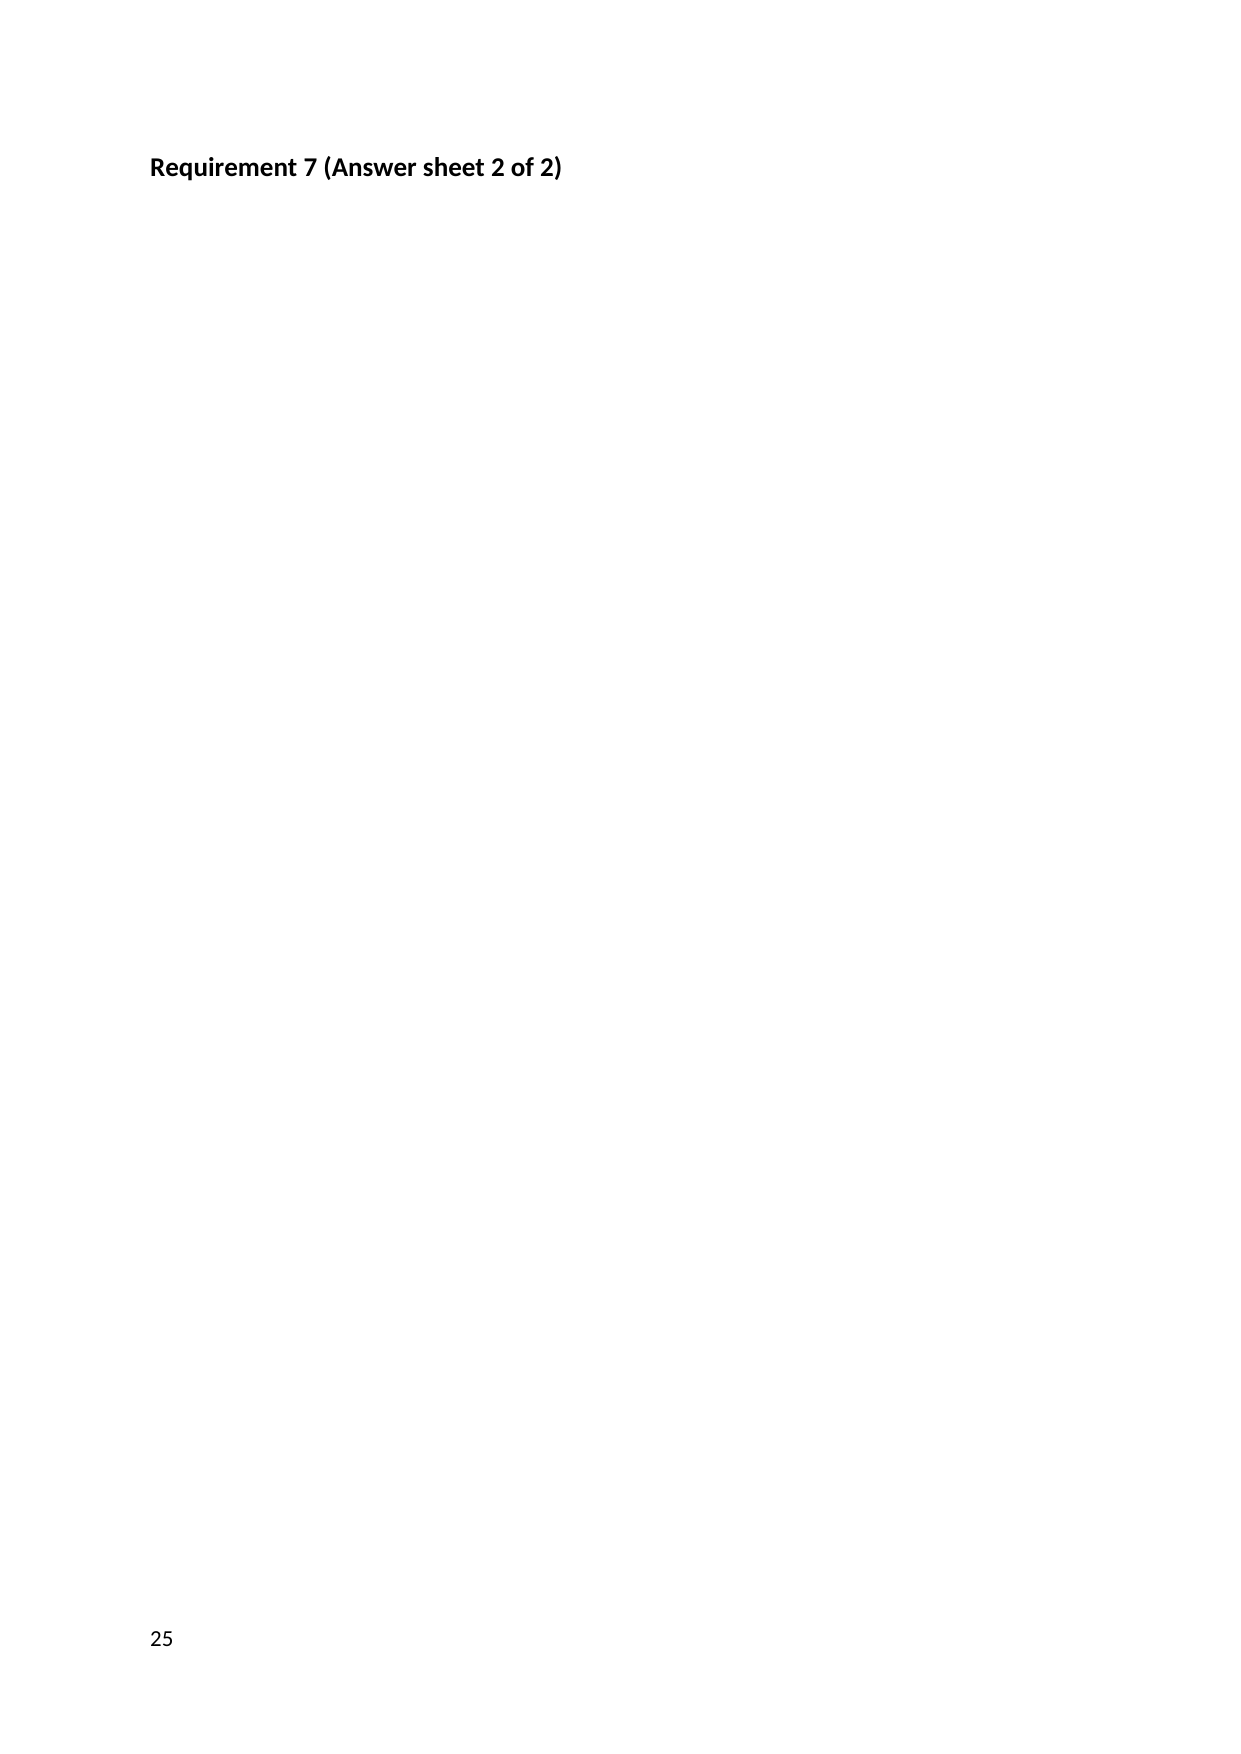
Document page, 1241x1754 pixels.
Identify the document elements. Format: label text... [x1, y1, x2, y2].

subtitle Requirement 7 (Answer sheet 2 of 2) [150, 150, 1090, 183]
